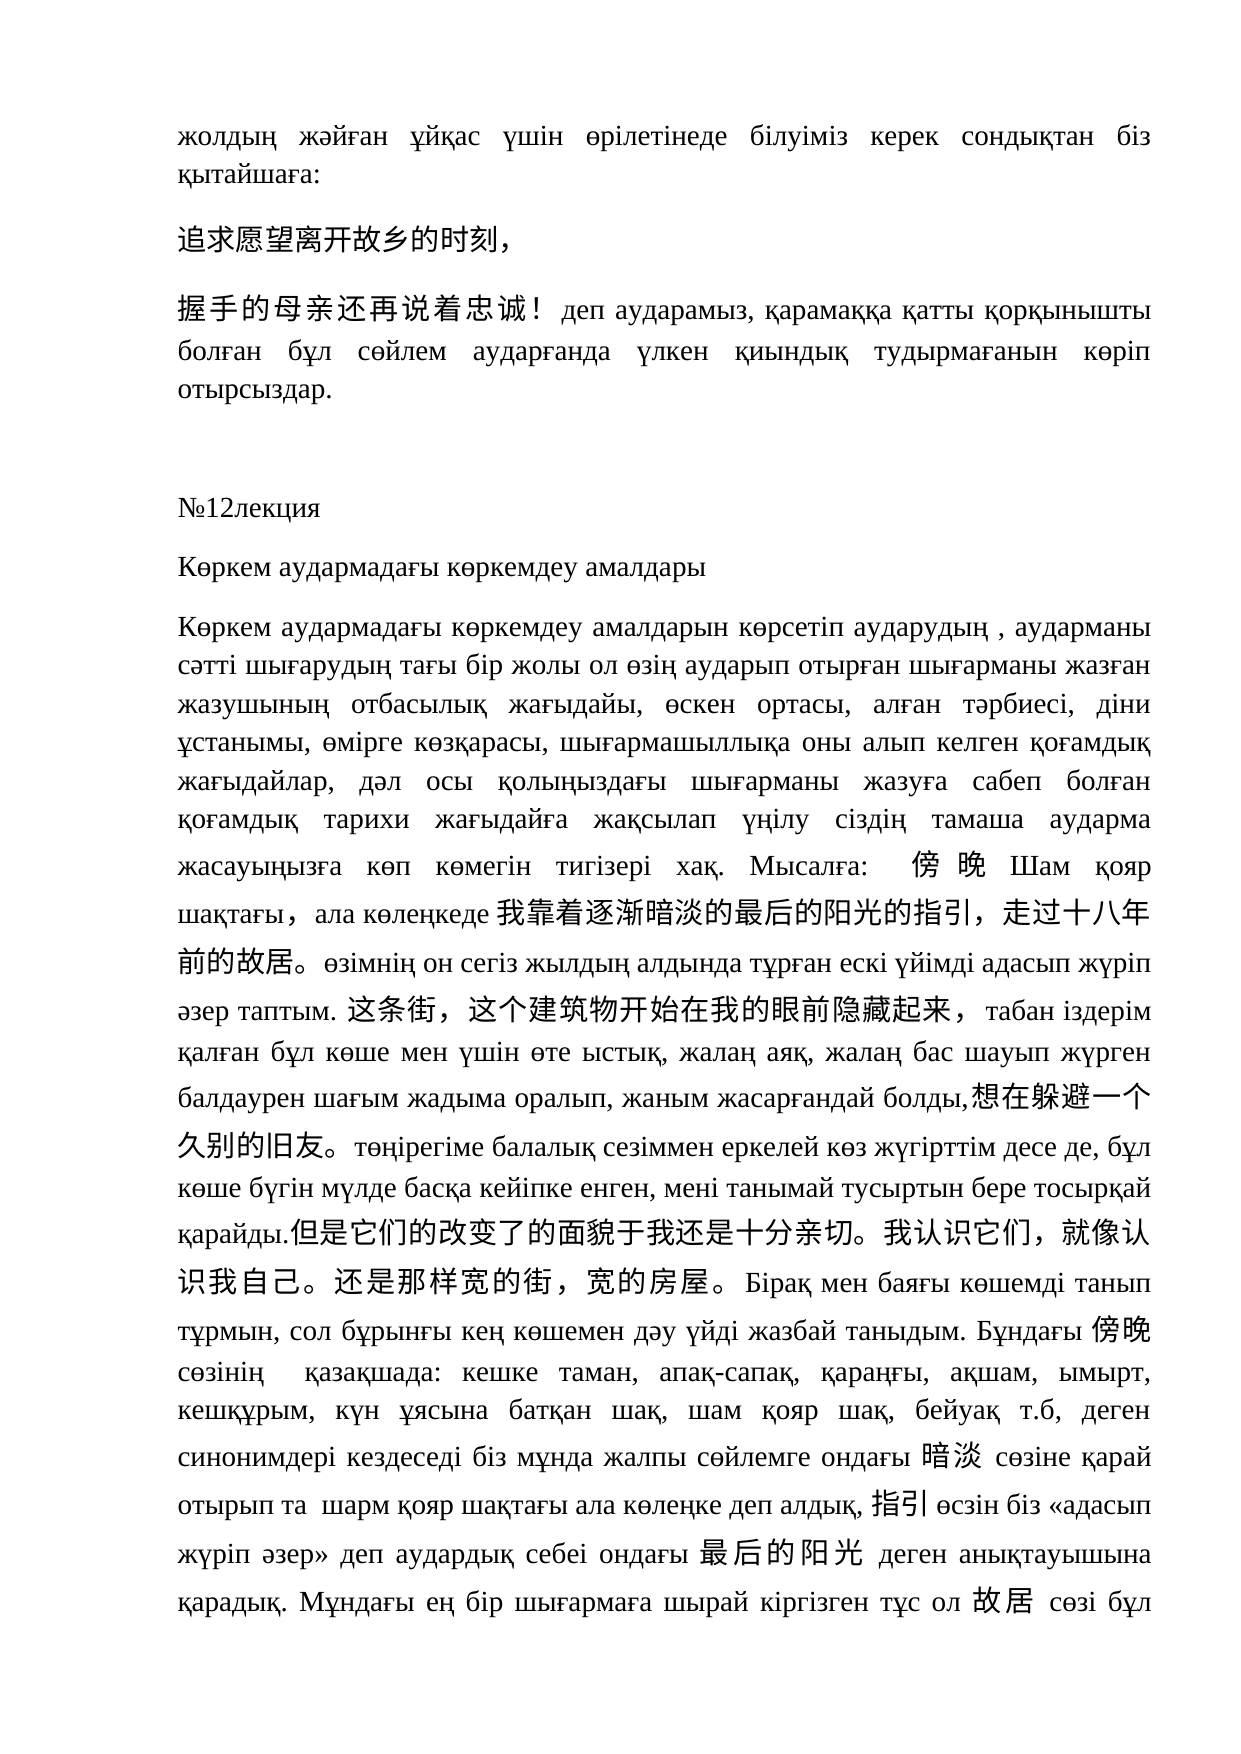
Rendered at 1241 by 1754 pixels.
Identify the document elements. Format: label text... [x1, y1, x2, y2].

text №12лекция [177, 490, 1152, 523]
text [177, 118, 1152, 190]
text Көркем аудармадағы көркемдеу амалдары [177, 549, 1152, 583]
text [177, 609, 1152, 1620]
text 握手的母亲还再说着忠诚！деп аударамыз, қарамаққа қатты қорқынышты болған бұл сөйлем аударғанда үлкен қиындық тудырмағанын көріп отырсыздар. [177, 285, 1152, 405]
text 追求愿望离开故乡的时刻， [177, 216, 1152, 258]
